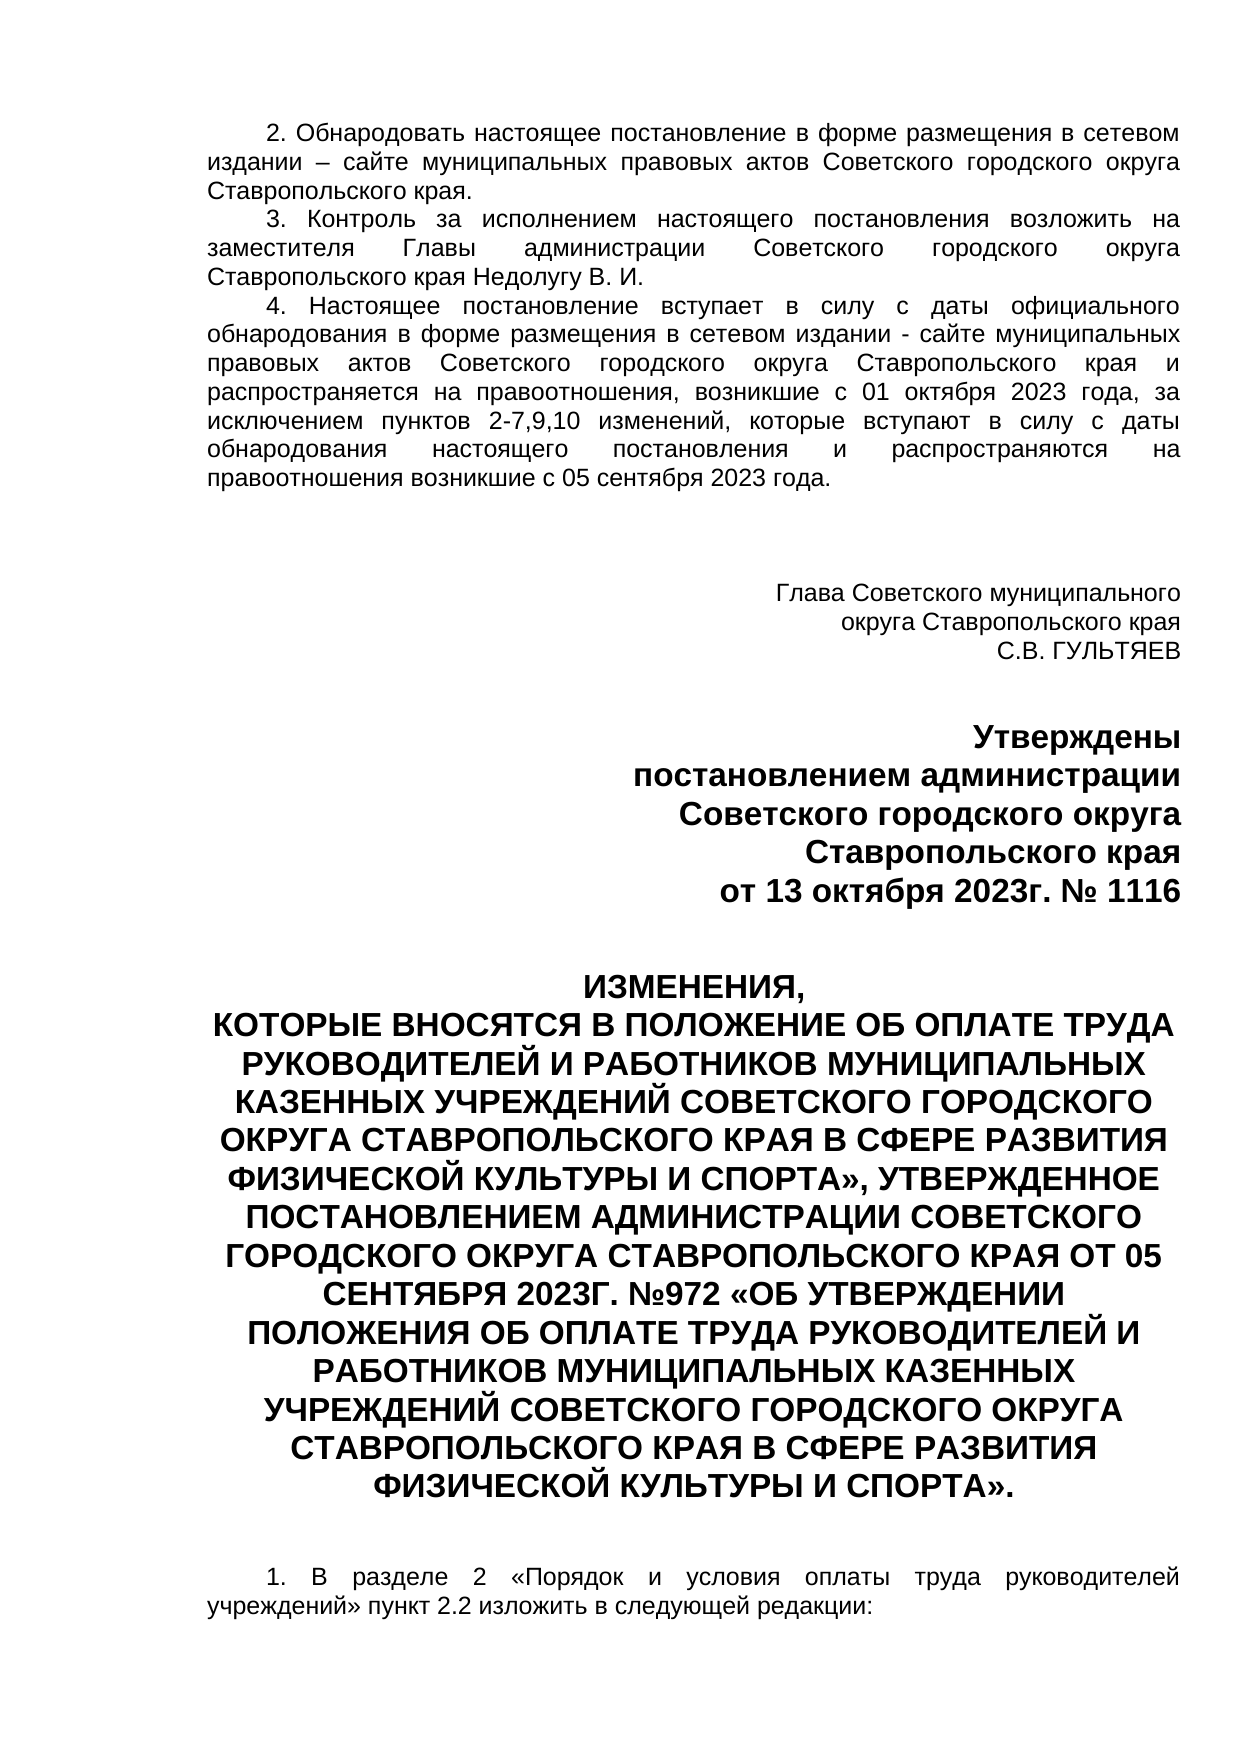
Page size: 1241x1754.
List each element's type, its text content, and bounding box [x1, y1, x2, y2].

text округа Ставропольского края [207, 607, 1181, 636]
text постановлением администрации [207, 756, 1181, 794]
text Глава Советского муниципального [207, 578, 1181, 607]
text КОТОРЫЕ ВНОСЯТСЯ В ПОЛОЖЕНИЕ ОБ ОПЛАТЕ ТРУДА РУКОВОДИТЕЛЕЙ И РАБОТНИКОВ МУНИЦИПАЛЬНЫХ КАЗЕННЫХ УЧРЕЖДЕНИЙ СОВЕТСКОГО ГОРОДСКОГО ОКРУГА СТАВРОПОЛЬСКОГО КРАЯ В СФЕРЕ РАЗВИТИЯ ФИЗИЧЕСКОЙ КУЛЬТУРЫ И СПОРТА», УТВЕРЖДЕННОЕ ПОСТАНОВЛЕНИЕМ АДМИНИСТРАЦИИ СОВЕТСКОГО ГОРОДСКОГО ОКРУГА СТАВРОПОЛЬСКОГО КРАЯ ОТ 05 СЕНТЯБРЯ 2023Г. №972 «ОБ УТВЕРЖДЕНИИ ПОЛОЖЕНИЯ ОБ ОПЛАТЕ ТРУДА РУКОВОДИТЕЛЕЙ И РАБОТНИКОВ МУНИЦИПАЛЬНЫХ КАЗЕННЫХ УЧРЕЖДЕНИЙ СОВЕТСКОГО ГОРОДСКОГО ОКРУГА СТАВРОПОЛЬСКОГО КРАЯ В СФЕРЕ РАЗВИТИЯ ФИЗИЧЕСКОЙ КУЛЬТУРЫ И СПОРТА». [207, 1005, 1181, 1505]
text 2. Обнародовать настоящее постановление в форме размещения в сетевом издании – сайте муниципальных правовых актов Советского городского округа Ставропольского края. [207, 118, 1181, 204]
text Утверждены [207, 717, 1181, 756]
text 4. Настоящее постановление вступает в силу с даты официального обнародования в форме размещения в сетевом издании - сайте муниципальных правовых актов Советского городского округа Ставропольского края и распространяется на правоотношения, возникшие с 01 октября 2023 года, за исключением пунктов 2-7,9,10 изменений, которые вступают в силу с даты обнародования настоящего постановления и распространяются на правоотношения возникшие с 05 сентября 2023 года. [207, 291, 1181, 492]
text от 13 октября 2023г. № 1116 [207, 871, 1181, 909]
text 1. В разделе 2 «Порядок и условия оплаты труда руководителей учреждений» пункт 2.2 изложить в следующей редакции: [207, 1562, 1181, 1620]
text Ставропольского края [207, 832, 1181, 871]
text 3. Контроль за исполнением настоящего постановления возложить на заместителя Главы администрации Советского городского округа Ставропольского края Недолугу В. И. [207, 204, 1181, 291]
text ИЗМЕНЕНИЯ, [207, 967, 1181, 1005]
text С.В. ГУЛЬТЯЕВ [207, 636, 1181, 664]
text Советского городского округа [207, 794, 1181, 832]
